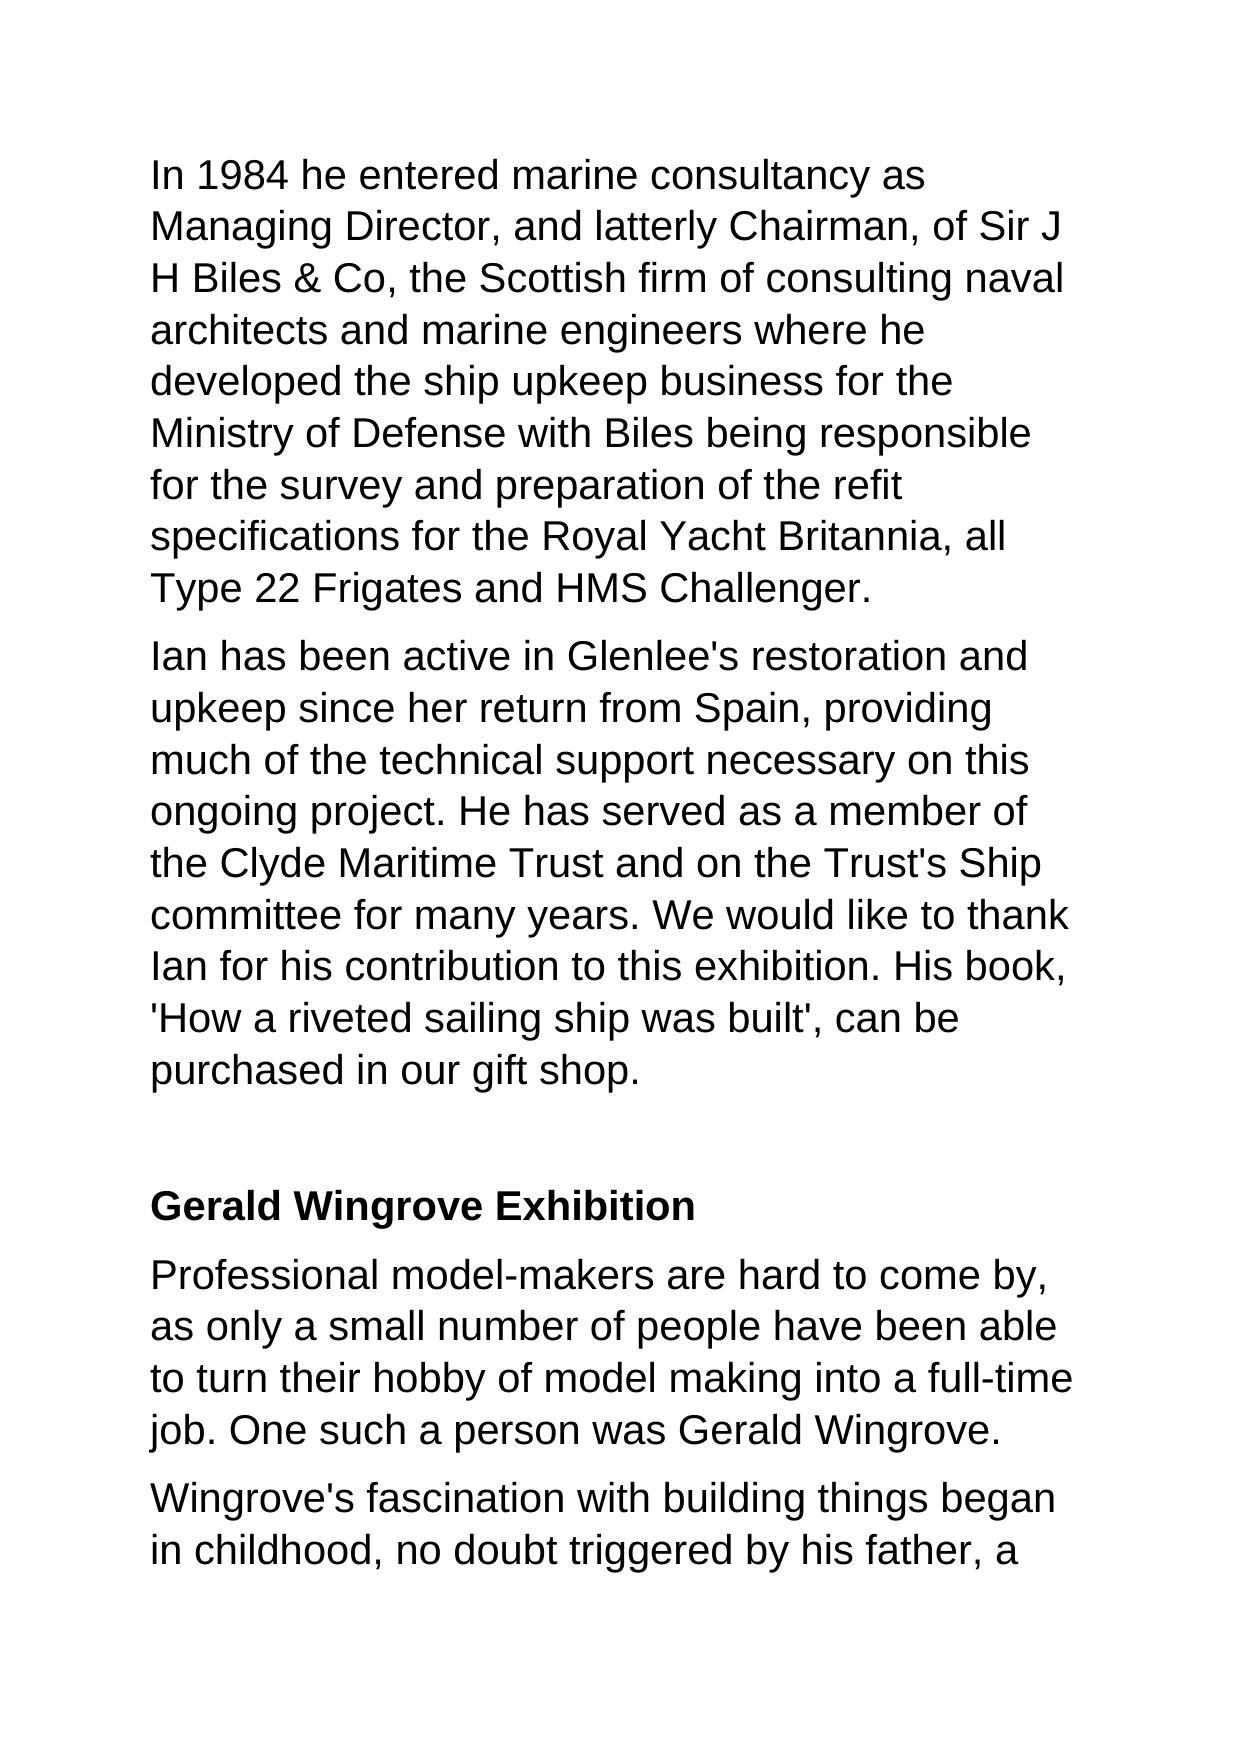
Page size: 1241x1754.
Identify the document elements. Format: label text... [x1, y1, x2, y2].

text Ian has been active in Glenlee's restoration and upkeep since her return from Spain, providing much of the technical support necessary on this ongoing project. He has served as a member of the Clyde Maritime Trust and on the Trust's Ship committee for many years. We would like to thank Ian for his contribution to this exhibition. His book, 'How a riveted sailing ship was built', can be purchased in our gift shop. [150, 632, 1090, 1093]
text Gerald Wingrove Exhibition [150, 1182, 1090, 1229]
text In 1984 he entered marine consultancy as Managing Director, and latterly Chairman, of Sir J H Biles & Co, the Scottish firm of consulting naval architects and marine engineers where he developed the ship upkeep business for the Ministry of Defense with Biles being responsible for the survey and preparation of the refit specifications for the Royal Yacht Britannia, all Type 22 Frigates and HMS Challenger. [150, 150, 1090, 611]
text Professional model-makers are hard to come by, as only a small number of people have been able to turn their hobby of model making into a full-time job. One such a person was Gerald Wingrove. [150, 1250, 1090, 1453]
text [150, 1473, 1090, 1573]
